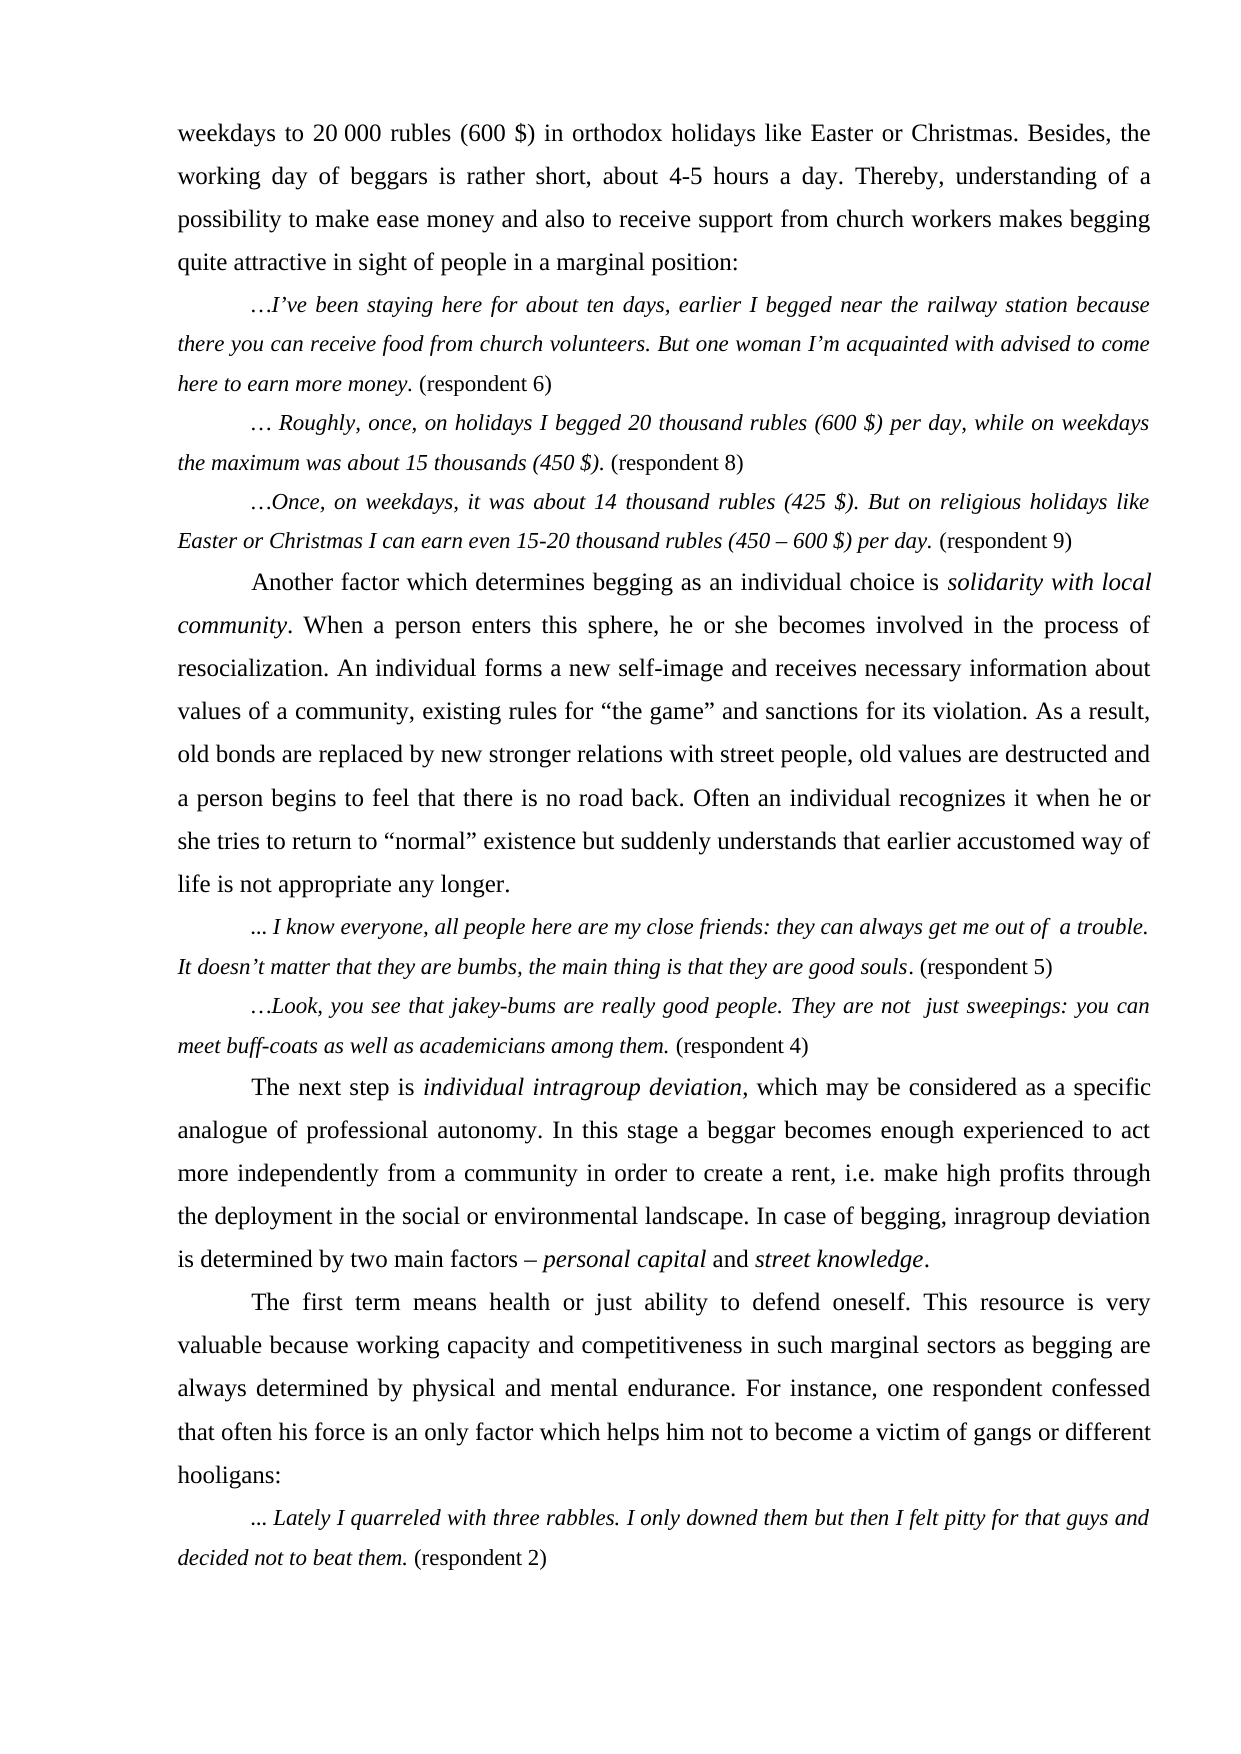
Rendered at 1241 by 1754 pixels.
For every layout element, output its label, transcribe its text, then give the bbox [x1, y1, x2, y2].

text …I’ve been staying here for about ten days, earlier I begged near the railway station because there you can receive food from church volunteers. But one woman I’m acquainted with advised to come here to earn more money. (respondent 6) [177, 291, 1152, 396]
text … Lately I quarreled with three rabbles. I only downed them but then I felt pitty for that guys and decided not to beat them. (respondent 2) [177, 1503, 1152, 1570]
text The next step is individual intragroup deviation, which may be considered as a specific analogue of professional autonomy. In this stage a beggar becomes enough experienced to act more independently from a community in order to create a rent, i.e. make high profits through the deployment in the social or environmental landscape. In case of begging, inragroup deviation is determined by two main factors – personal capital and street knowledge. [177, 1072, 1152, 1273]
text …Once, on weekdays, it was about 14 thousand rubles (425 $). But on religious holidays like Easter or Christmas I can earn even 15-20 thousand rubles (450 – 600 $) per day. (respondent 9) [177, 488, 1152, 554]
text Another factor which determines begging as an individual choice is solidarity with local community. When a person enters this sphere, he or she becomes involved in the process of resocialization. An individual forms a new self-image and receives necessary information about values of a community, existing rules for “the game” and sanctions for its violation. As a result, old bonds are replaced by new stronger relations with street people, old values are destructed and a person begins to feel that there is no road back. Often an individual recognizes it when he or she tries to return to “normal” existence but suddenly understands that earlier accustomed way of life is not appropriate any longer. [177, 567, 1152, 898]
text The first term means health or just ability to defend oneself. This resource is very valuable because working capacity and competitiveness in such marginal sectors as begging are always determined by physical and mental endurance. For instance, one respondent confessed that often his force is an only factor which helps him not to become a victim of gangs or different hooligans: [177, 1287, 1152, 1488]
text … I know everyone, all people here are my close friends: they can always get me out of a trouble. It doesn’t matter that they are bumbs, the main thing is that they are good souls. (respondent 5) [177, 912, 1152, 979]
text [177, 118, 1152, 276]
text … Roughly, once, on holidays I begged 20 thousand rubles (600 $) per day, while on weekdays the maximum was about 15 thousands (450 $). (respondent 8) [177, 409, 1152, 475]
text …Look, you see that jakey-bums are really good people. They are not just sweepings: you can meet buff-coats as well as academicians among them. (respondent 4) [177, 993, 1152, 1058]
